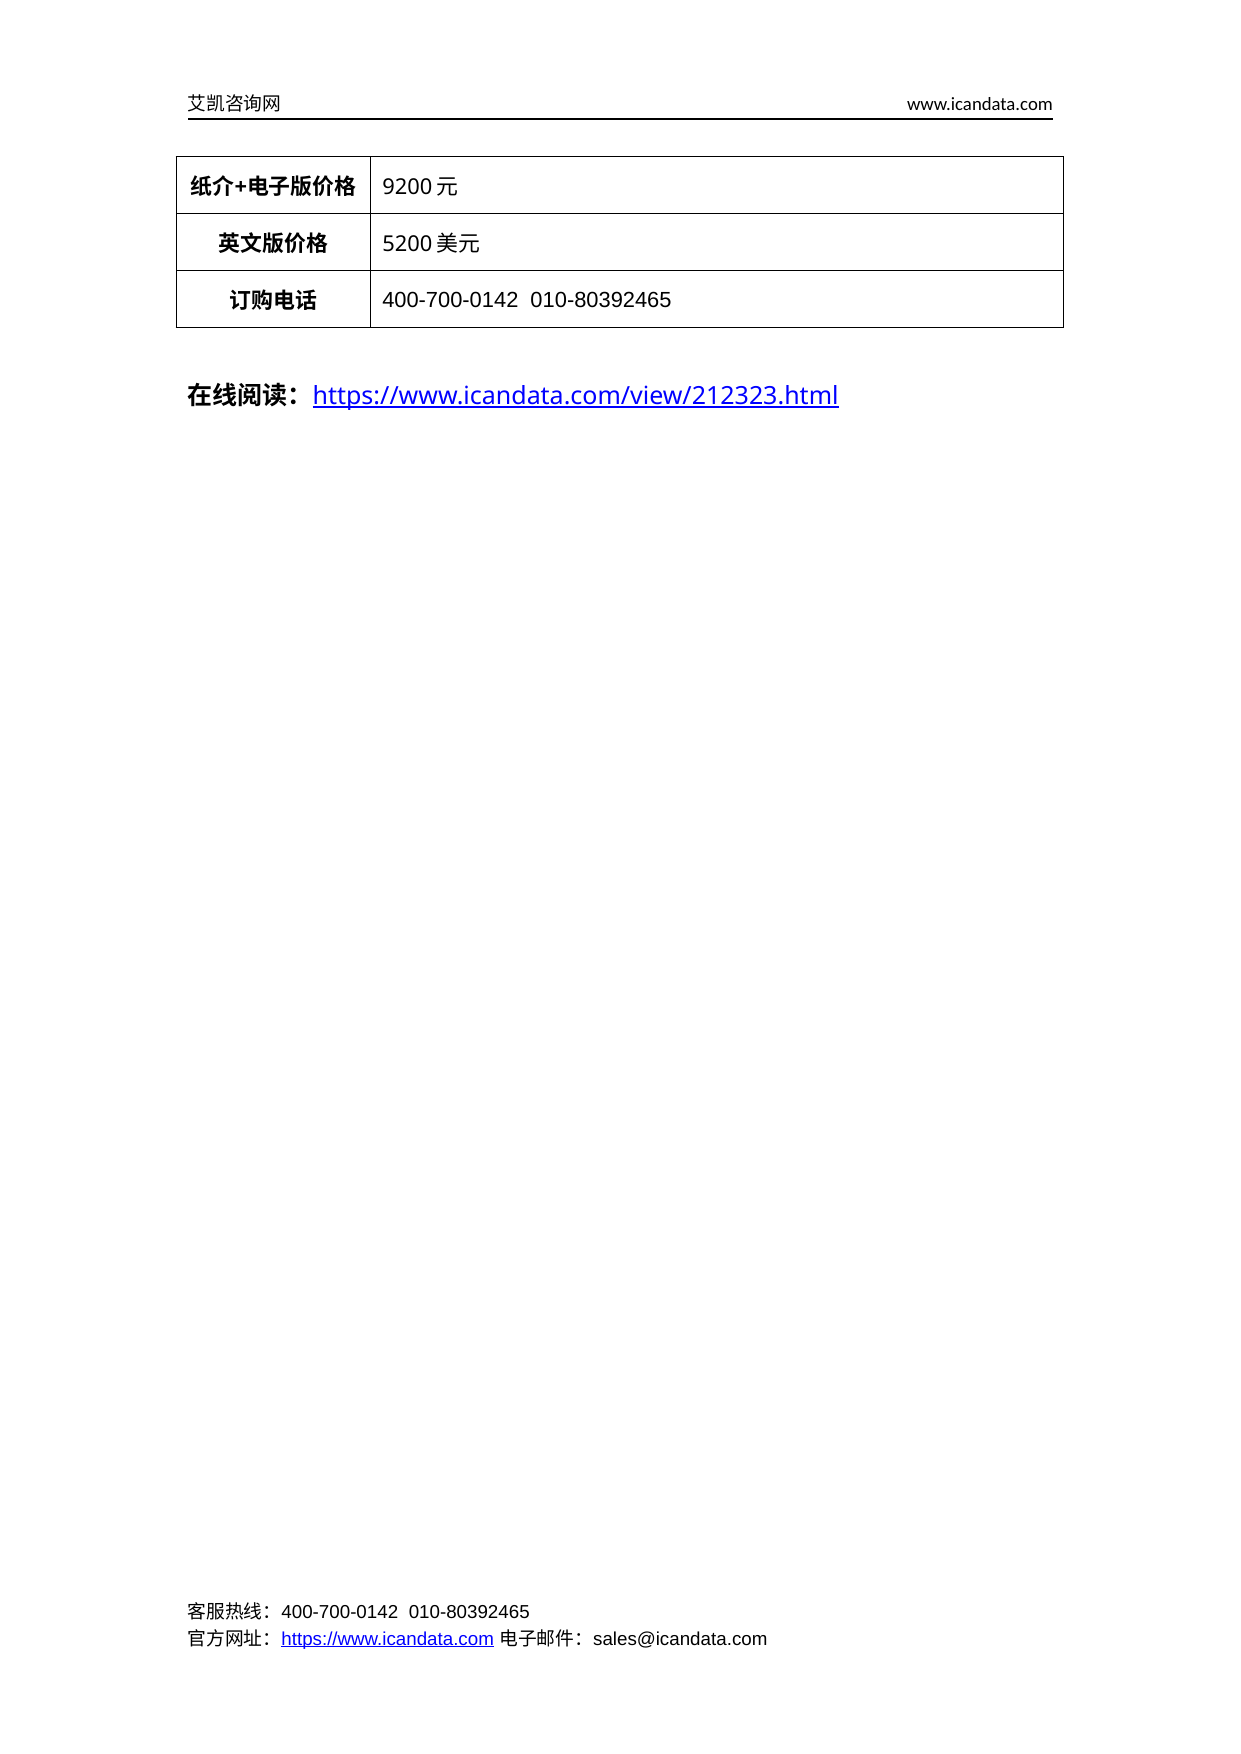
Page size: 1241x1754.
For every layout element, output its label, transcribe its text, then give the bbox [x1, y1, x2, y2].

table_cell 英文版价格 [177, 214, 370, 270]
table_cell 5200美元 [371, 214, 1063, 270]
table_cell 纸介+电子版价格 [177, 157, 370, 213]
table_cell 9200元 [371, 157, 1063, 213]
table_cell 订购电话 [177, 271, 370, 327]
text 在线阅读：https://www.icandata.com/view/212323.html [187, 361, 1053, 426]
table_cell 400-700-0142 010-80392465 [371, 271, 1063, 327]
